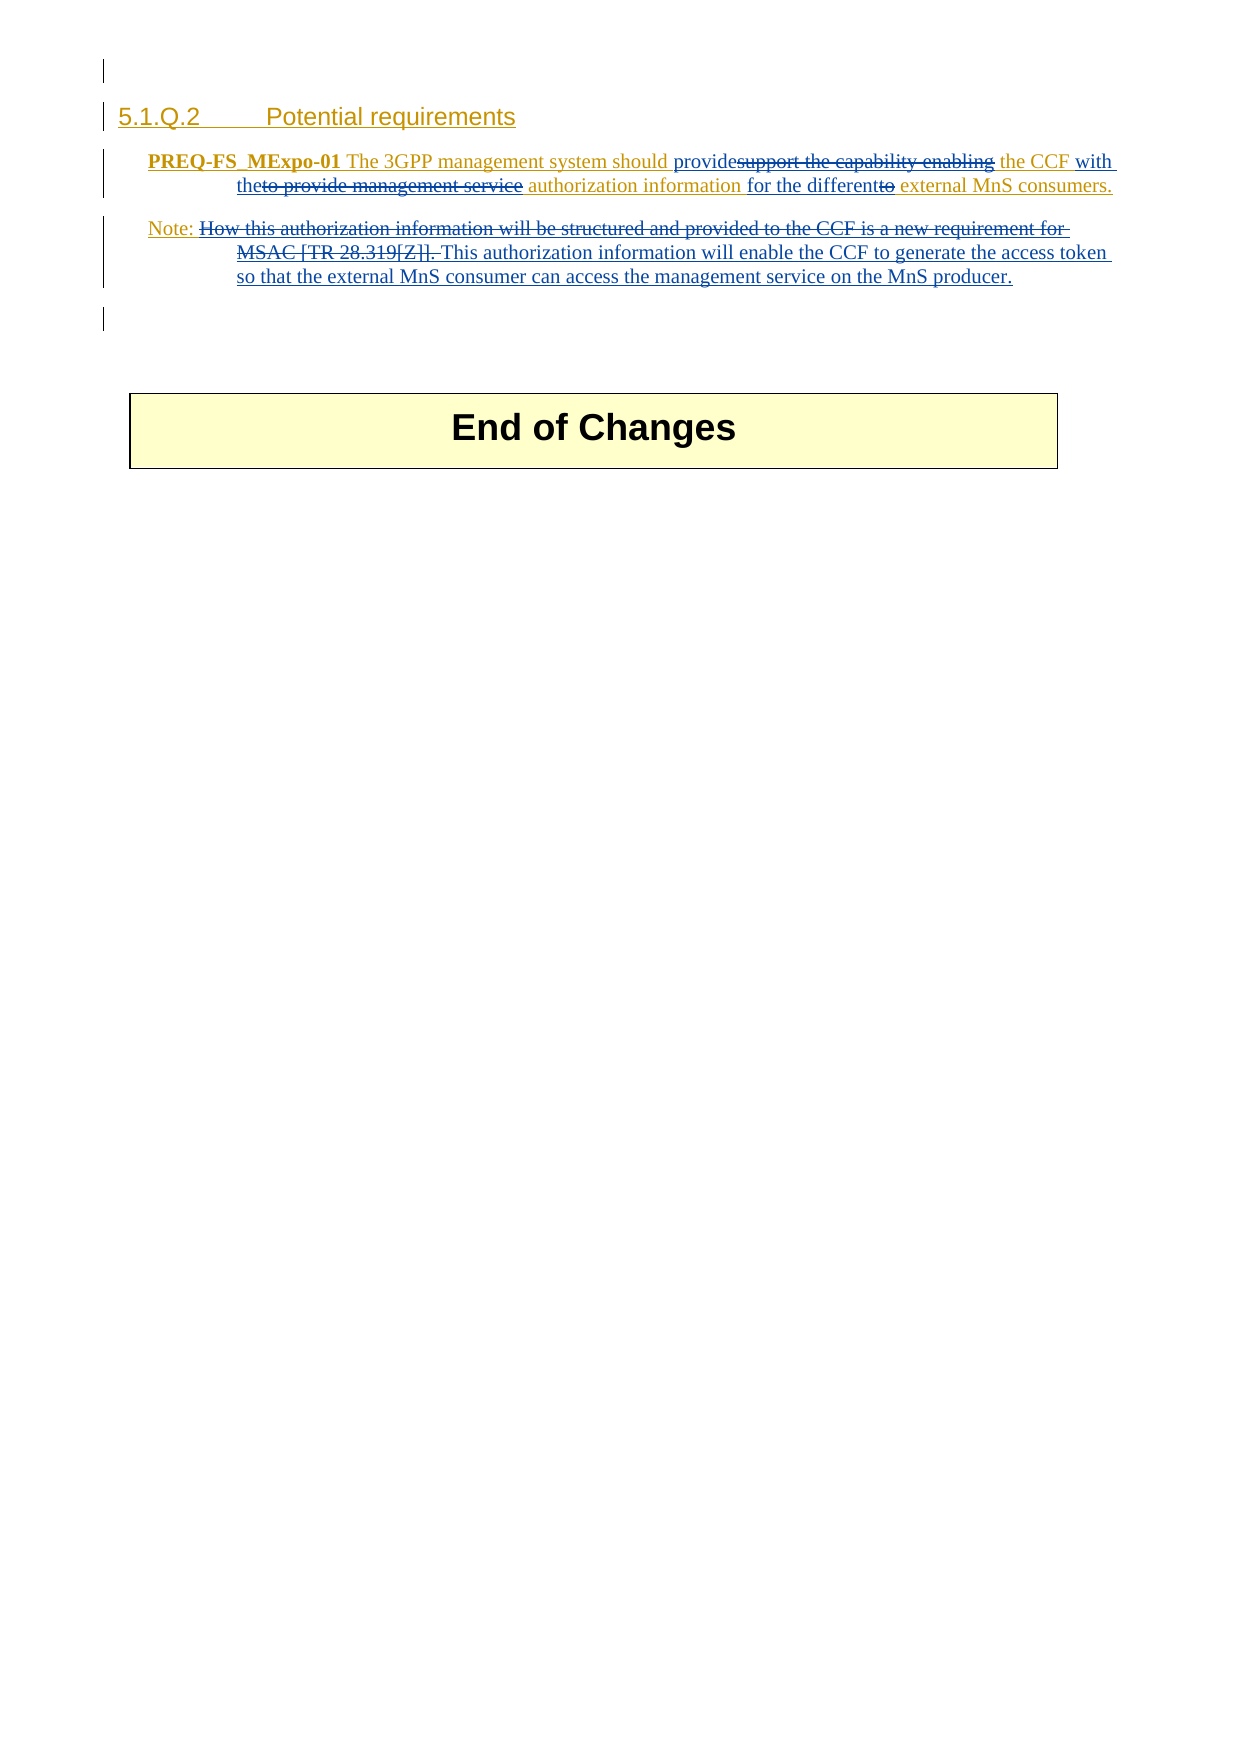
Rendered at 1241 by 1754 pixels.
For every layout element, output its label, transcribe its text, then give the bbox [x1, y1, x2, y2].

table_header End of Changes [131, 394, 1057, 467]
